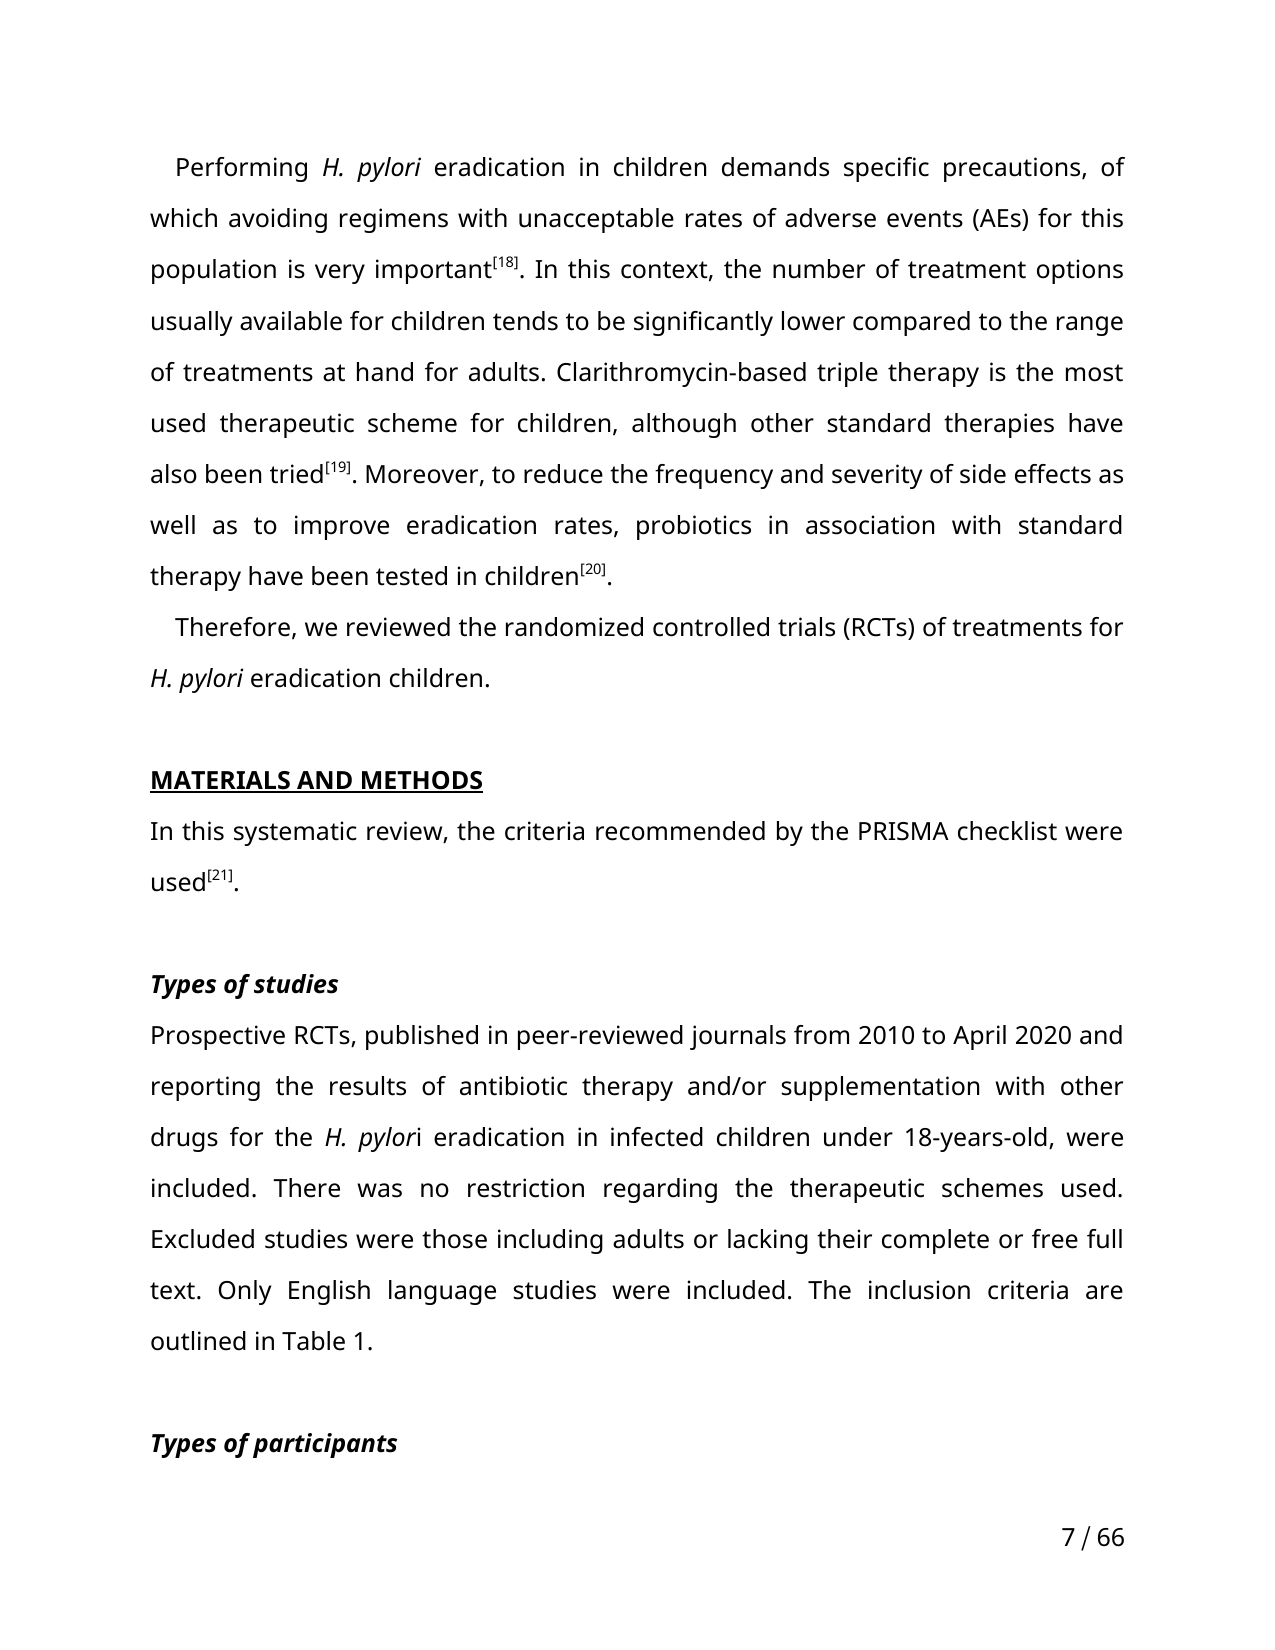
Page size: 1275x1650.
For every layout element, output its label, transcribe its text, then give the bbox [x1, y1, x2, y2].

text Performing H. pylori eradication in children demands specific precautions, of which avoiding regimens with unacceptable rates of adverse events (AEs) for this population is very important[18]. In this context, the number of treatment options usually available for children tends to be significantly lower compared to the range of treatments at hand for adults. Clarithromycin-based triple therapy is the most used therapeutic scheme for children, although other standard therapies have also been tried[19]. Moreover, to reduce the frequency and severity of side effects as well as to improve eradication rates, probiotics in association with standard therapy have been tested in children[20]. [150, 150, 1125, 592]
text In this systematic review, the criteria recommended by the PRISMA checklist were used[21]. [150, 813, 1125, 899]
text Prospective RCTs, published in peer-reviewed journals from 2010 to April 2020 and reporting the results of antibiotic therapy and/or supplementation with other drugs for the H. pylori eradication in infected children under 18-years-old, were included. There was no restriction regarding the therapeutic schemes used. Excluded studies were those including adults or lacking their complete or free full text. Only English language studies were included. The inclusion criteria are outlined in Table 1. [150, 1018, 1125, 1358]
text Types of participants [150, 1426, 1125, 1460]
text Therefore, we reviewed the randomized controlled trials (RCTs) of treatments for H. pylori eradication children. [150, 609, 1125, 694]
text MATERIALS AND METHODS [150, 762, 1125, 797]
text Types of studies [150, 967, 1125, 1001]
